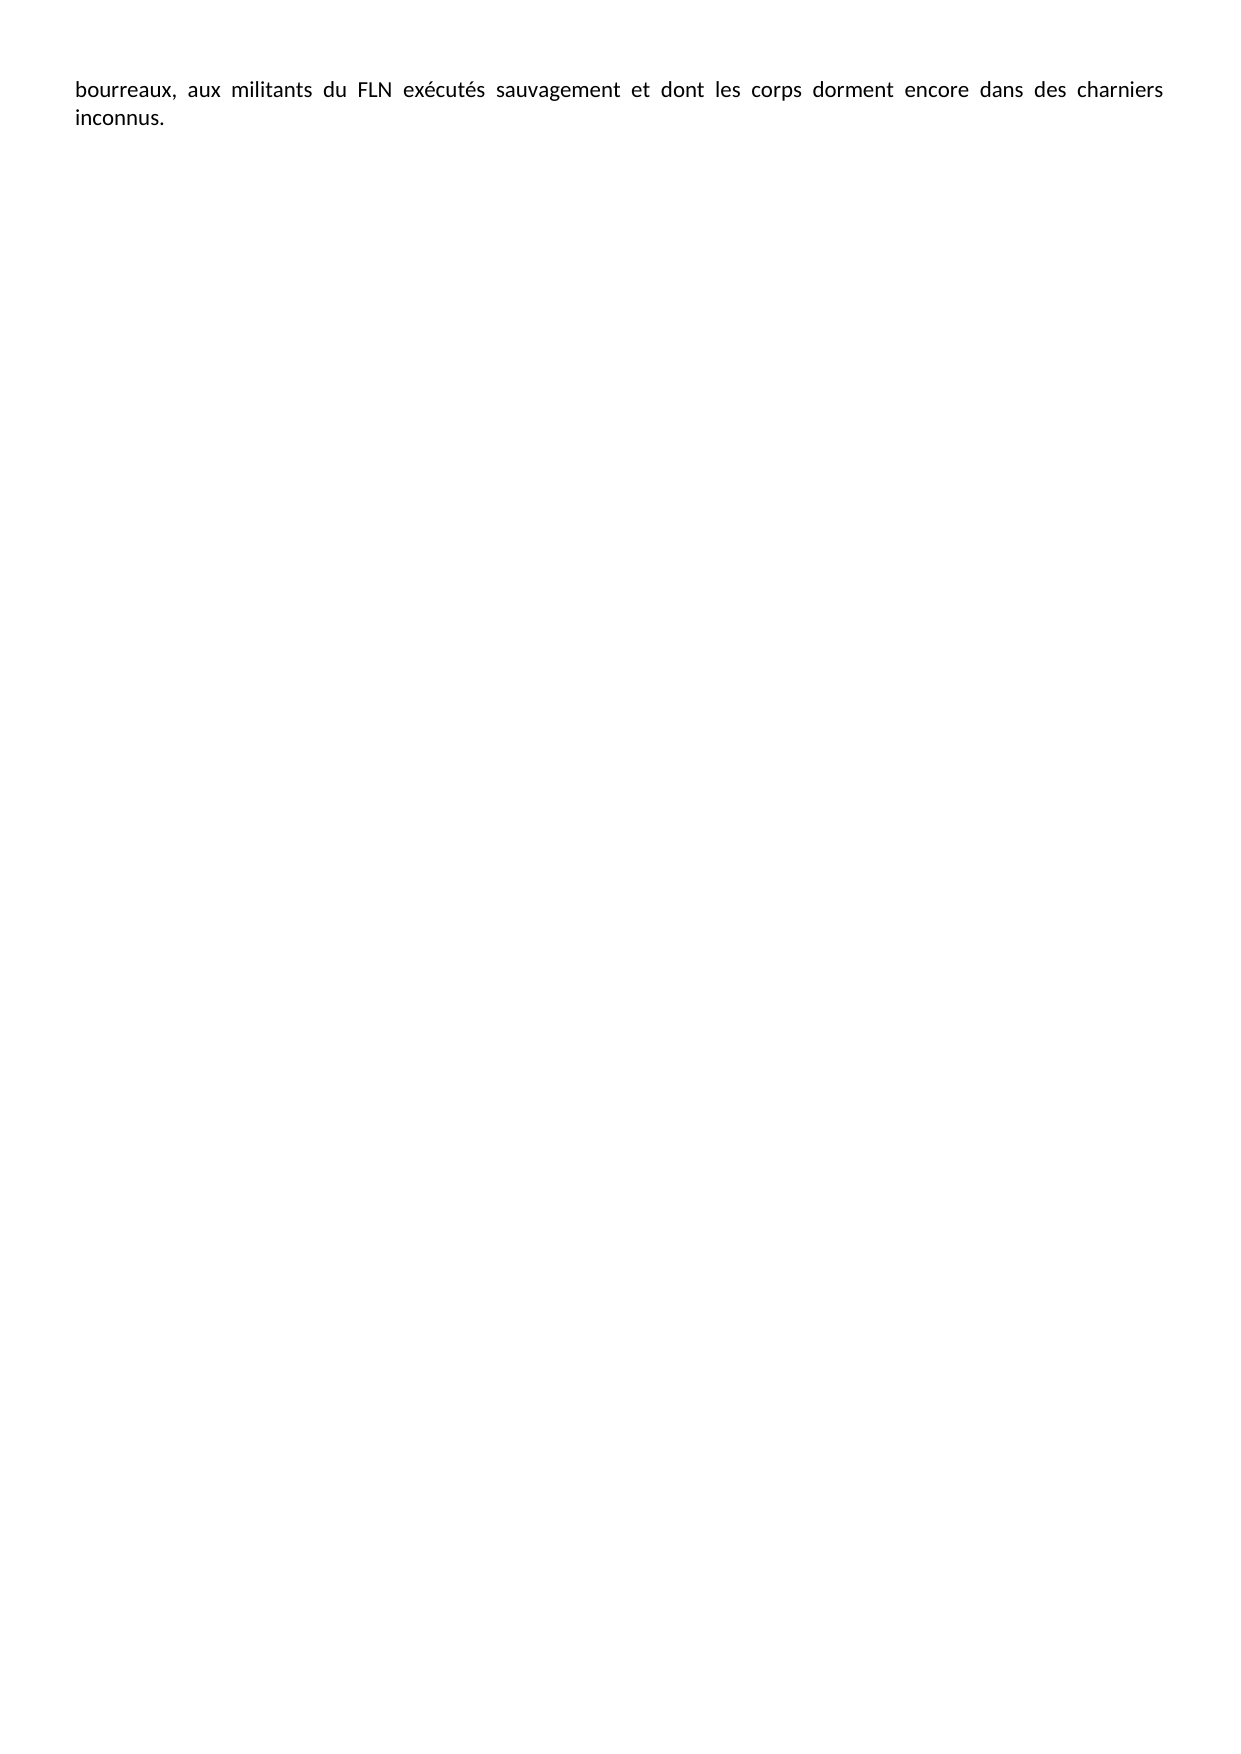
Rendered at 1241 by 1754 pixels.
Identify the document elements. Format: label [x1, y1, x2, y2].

text [75, 75, 1165, 131]
